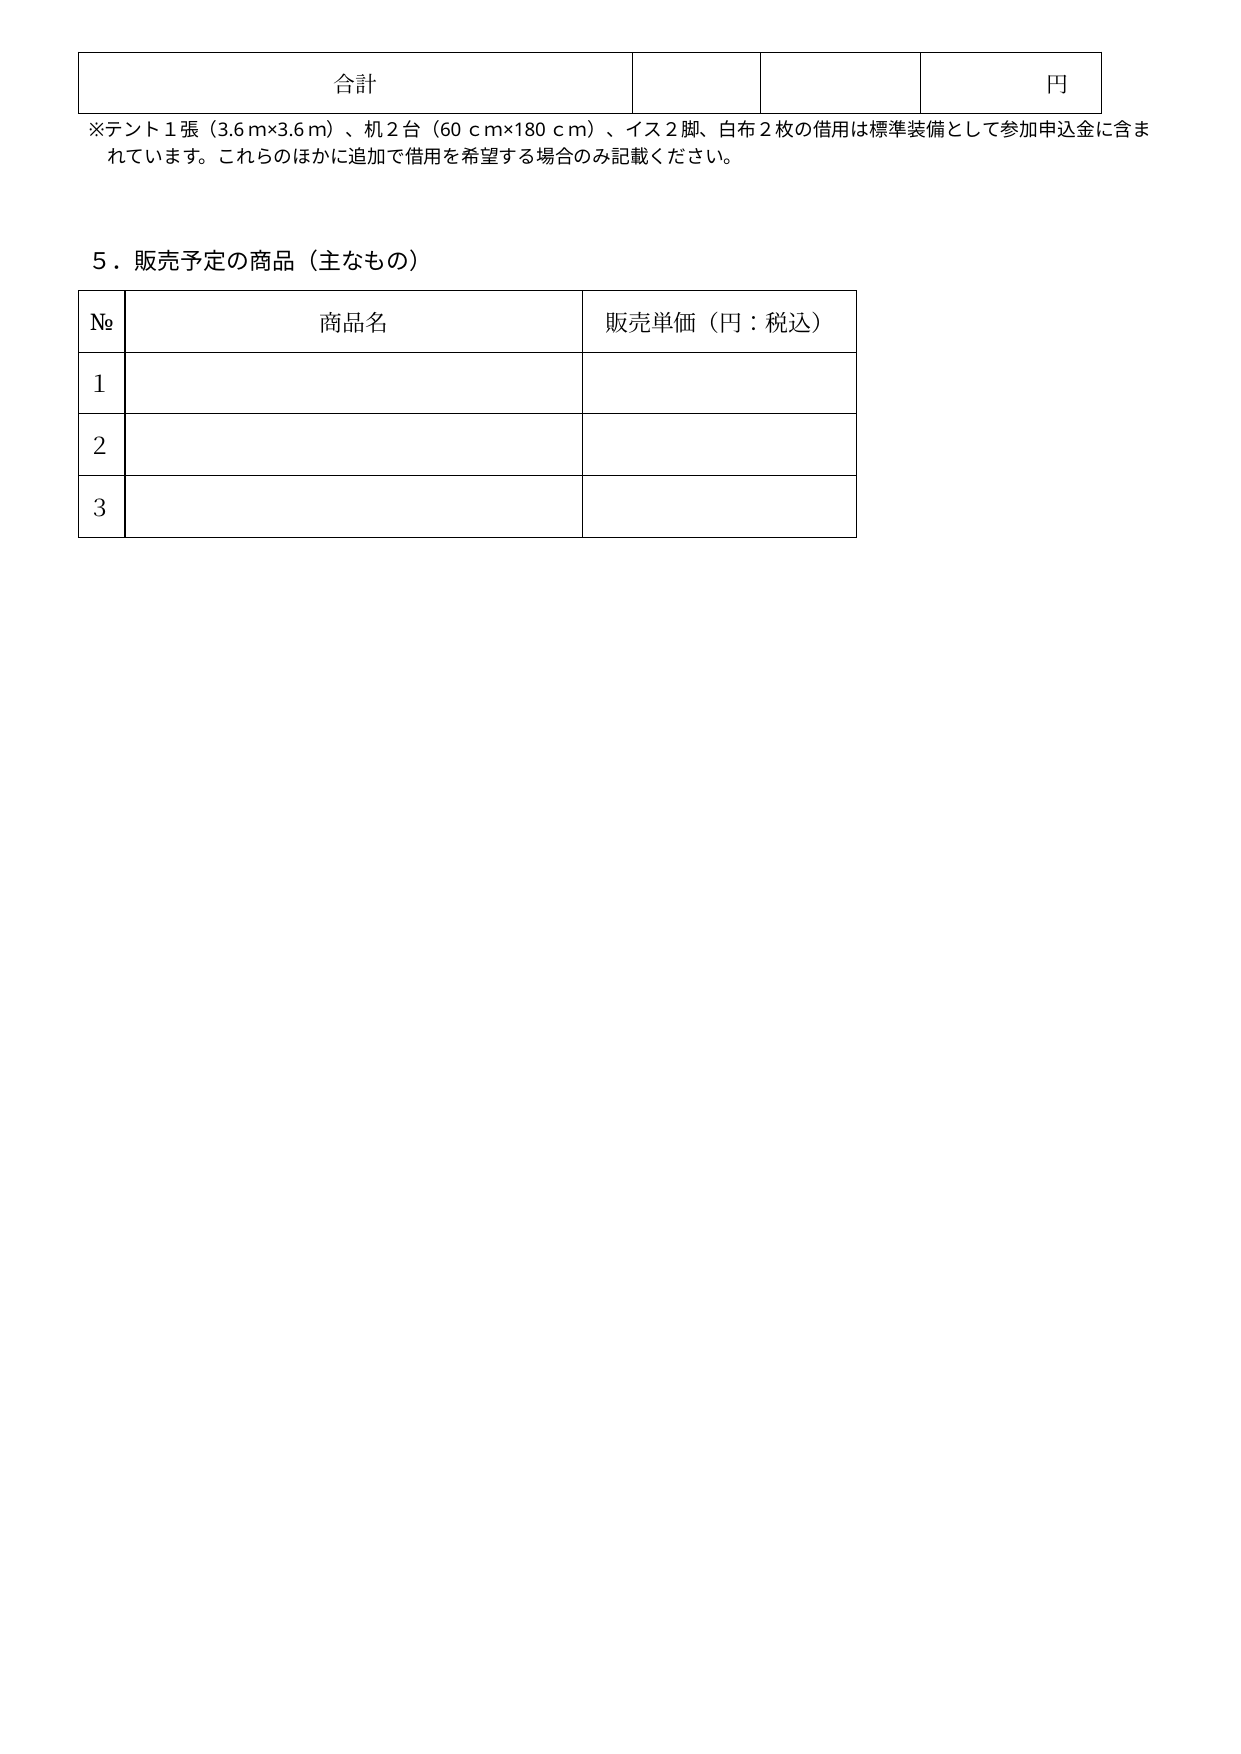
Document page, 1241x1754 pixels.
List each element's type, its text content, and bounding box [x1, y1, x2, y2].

table_header № [79, 291, 124, 352]
table_cell [633, 53, 760, 113]
table_cell ２ [79, 414, 124, 475]
table_cell ３ [79, 476, 124, 537]
table_header 販売単価（円：税込） [583, 291, 856, 352]
table_cell １ [79, 353, 124, 413]
table_cell [126, 414, 582, 475]
table_cell [126, 476, 582, 537]
text ５．販売予定の商品（主なもの） [89, 229, 1152, 290]
table_cell [583, 414, 856, 475]
table_cell 円 [921, 53, 1078, 113]
table_cell 合計 [79, 53, 632, 113]
table_cell [126, 353, 582, 413]
table_cell [583, 353, 856, 413]
table_header 商品名 [126, 291, 582, 352]
table_cell [583, 476, 856, 537]
text ※テント１張（3.6ｍ×3.6ｍ）、机２台（60ｃｍ×180ｃｍ）、イス２脚、白布２枚の借用は標準装備として参加申込金に含まれています。これらのほかに追加で借用を希望する場合のみ記載ください。 [89, 114, 1152, 169]
table_cell [1079, 53, 1101, 113]
table_cell [761, 53, 920, 113]
